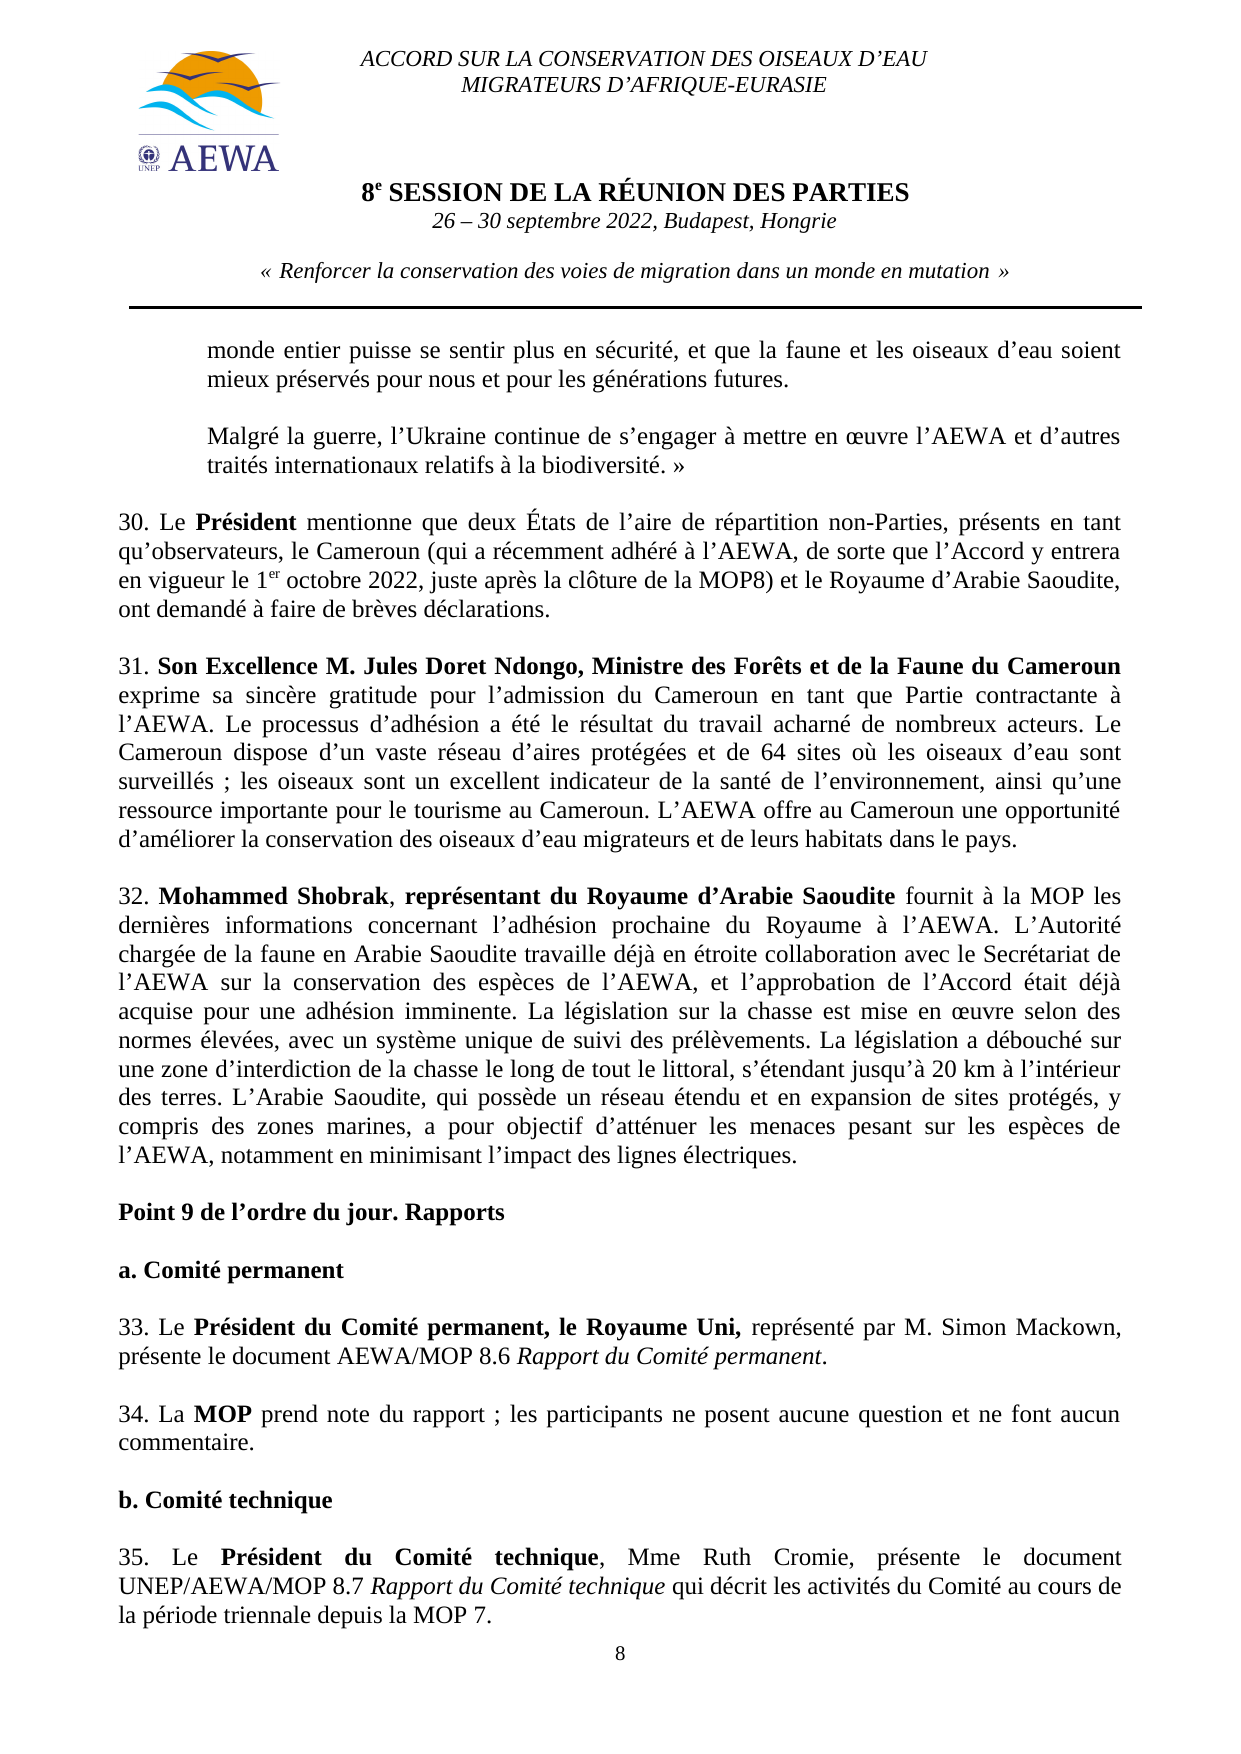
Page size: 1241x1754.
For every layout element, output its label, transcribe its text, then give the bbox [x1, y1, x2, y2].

text 31. Son Excellence M. Jules Doret Ndongo, Ministre des Forêts et de la Faune du Cameroun exprime sa sincère gratitude pour l’admission du Cameroun en tant que Partie contractante à l’AEWA. Le processus d’adhésion a été le résultat du travail acharné de nombreux acteurs. Le Cameroun dispose d’un vaste réseau d’aires protégées et de 64 sites où les oiseaux d’eau sont surveillés ; les oiseaux sont un excellent indicateur de la santé de l’environnement, ainsi qu’une ressource importante pour le tourisme au Cameroun. L’AEWA offre au Cameroun une opportunité d’améliorer la conservation des oiseaux d’eau migrateurs et de leurs habitats dans le pays. [118, 651, 1122, 852]
text Malgré la guerre, l’Ukraine continue de s’engager à mettre en œuvre l’AEWA et d’autres traités internationaux relatifs à la biodiversité. » [207, 421, 1122, 479]
text 35. Le Président du Comité technique, Mme Ruth Cromie, présente le document UNEP/AEWA/MOP 8.7 Rapport du Comité technique qui décrit les activités du Comité au cours de la période triennale depuis la MOP 7. [118, 1542, 1122, 1629]
text 33. Le Président du Comité permanent, le Royaume Uni, représenté par M. Simon Mackown, présente le document AEWA/MOP 8.6 Rapport du Comité permanent. [118, 1312, 1122, 1370]
text b. Comité technique [118, 1485, 1122, 1514]
text 34. La MOP prend note du rapport ; les participants ne posent aucune question et ne font aucun commentaire. [118, 1399, 1122, 1456]
text 32. Mohammed Shobrak, représentant du Royaume d’Arabie Saoudite fournit à la MOP les dernières informations concernant l’adhésion prochaine du Royaume à l’AEWA. L’Autorité chargée de la faune en Arabie Saoudite travaille déjà en étroite collaboration avec le Secrétariat de l’AEWA sur la conservation des espèces de l’AEWA, et l’approbation de l’Accord était déjà acquise pour une adhésion imminente. La législation sur la chasse est mise en œuvre selon des normes élevées, avec un système unique de suivi des prélèvements. La législation a débouché sur une zone d’interdiction de la chasse le long de tout le littoral, s’étendant jusqu’à 20 km à l’intérieur des terres. L’Arabie Saoudite, qui possède un réseau étendu et en expansion de sites protégés, y compris des zones marines, a pour objectif d’atténuer les menaces pesant sur les espèces de l’AEWA, notamment en minimisant l’impact des lignes électriques. [118, 881, 1122, 1169]
picture [138, 51, 281, 171]
text a. Comité permanent [118, 1255, 1122, 1284]
text Point 9 de l’ordre du jour. Rapports [118, 1197, 1122, 1226]
text 30. Le Président mentionne que deux États de l’aire de répartition non-Parties, présents en tant qu’observateurs, le Cameroun (qui a récemment adhéré à l’AEWA, de sorte que l’Accord y entrera en vigueur le 1er octobre 2022, juste après la clôture de la MOP8) et le Royaume d’Arabie Saoudite, ont demandé à faire de brèves déclarations. [118, 507, 1122, 622]
